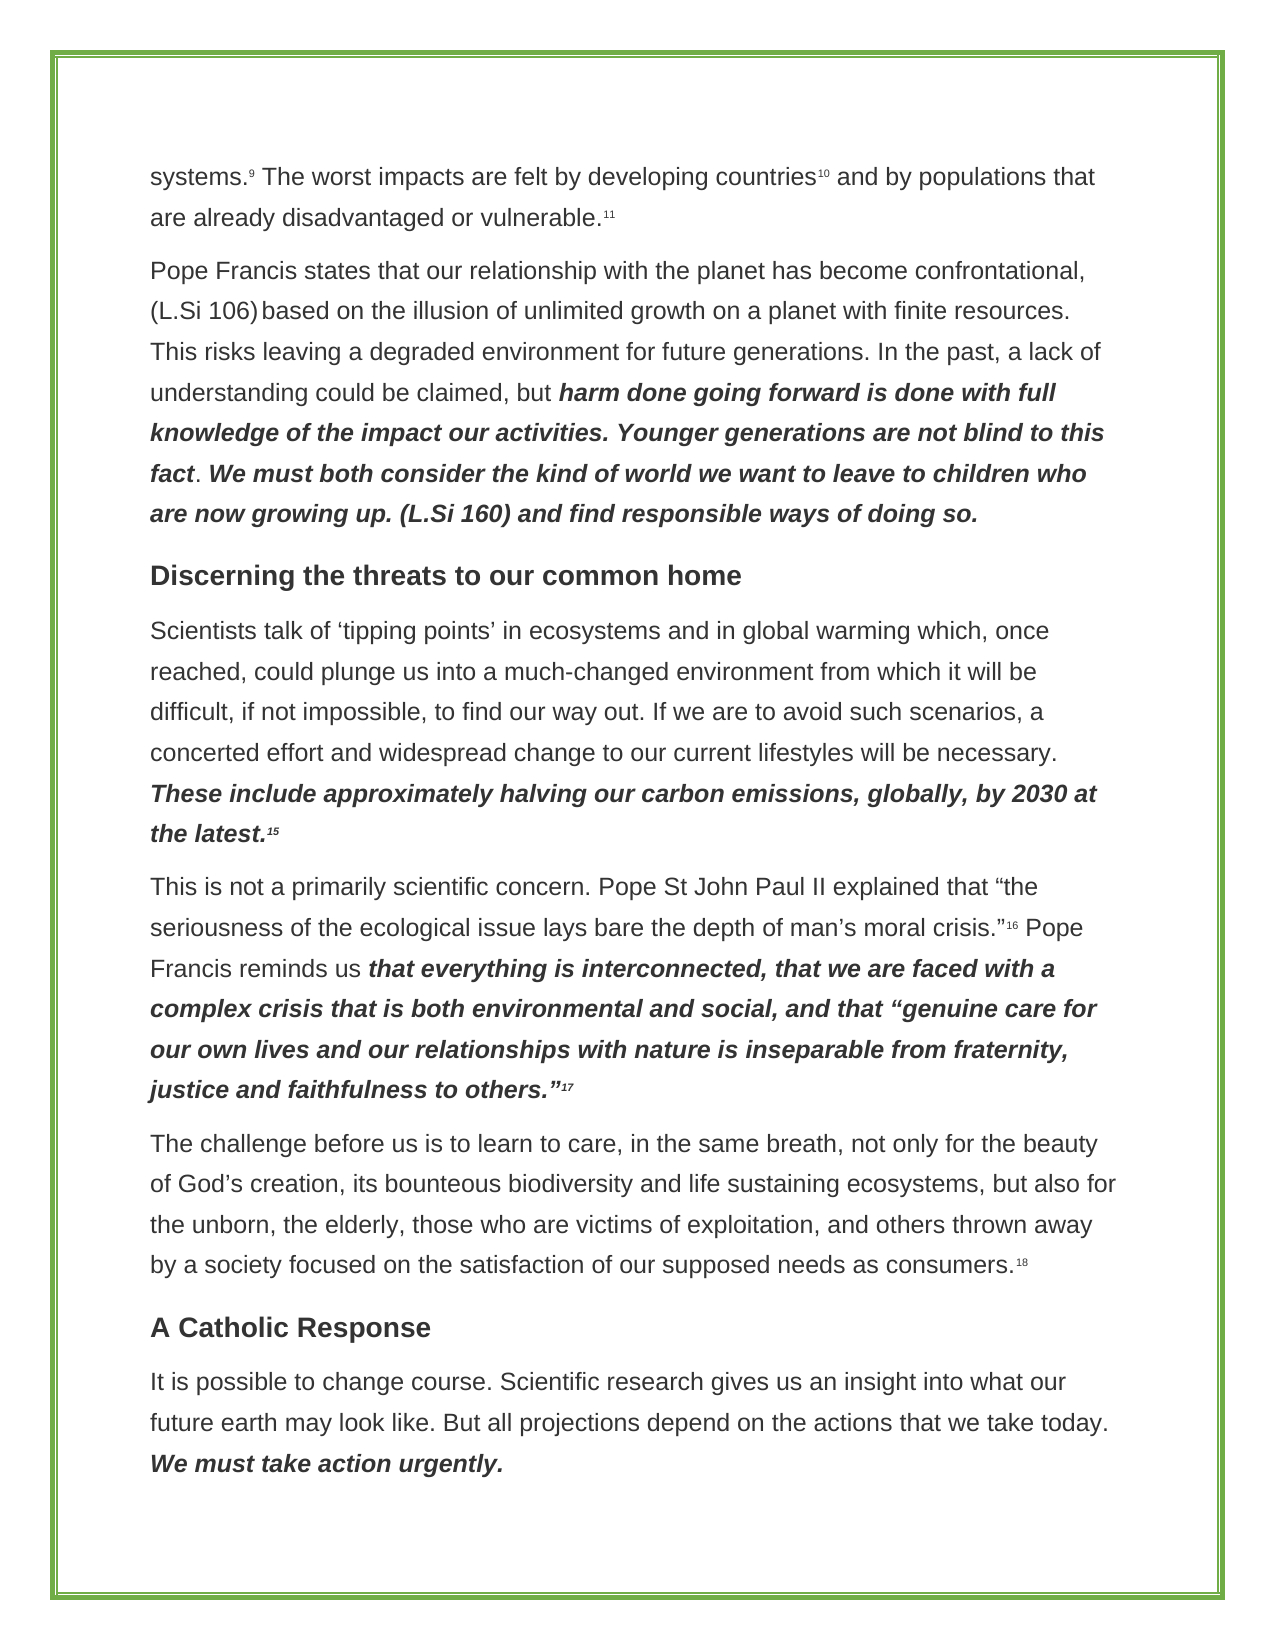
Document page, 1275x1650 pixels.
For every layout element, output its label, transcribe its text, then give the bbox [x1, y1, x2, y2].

text This is not a primarily scientific concern. Pope St John Paul II explained that “the seriousness of the ecological issue lays bare the depth of man’s moral crisis.”16 Pope Francis reminds us that everything is interconnected, that we are faced with a complex crisis that is both environmental and social, and that “genuine care for our own lives and our relationships with nature is inseparable from fraternity, justice and faithfulness to others.”17 [150, 861, 1125, 1104]
text It is possible to change course. Scientific research gives us an insight into what our future earth may look like. But all projections depend on the actions that we take today. We must take action urgently. [150, 1355, 1125, 1477]
text Discerning the threats to our common home [150, 559, 1125, 592]
text A Catholic Response [150, 1311, 1125, 1343]
text Pope Francis states that our relationship with the planet has become confrontational, (L.Si 106) based on the illusion of unlimited growth on a planet with finite resources. This risks leaving a degraded environment for future generations. In the past, a lack of understanding could be claimed, but harm done going forward is done with full knowledge of the impact our activities. Younger generations are not blind to this fact. We must both consider the kind of world we want to leave to children who are now growing up. (L.Si 160) and find responsible ways of doing so. [150, 244, 1125, 528]
text The challenge before us is to learn to care, in the same breath, not only for the beauty of God’s creation, its bounteous biodiversity and life sustaining ecosystems, but also for the unborn, the elderly, those who are victims of exploitation, and others thrown away by a society focused on the satisfaction of our supposed needs as consumers.18 [150, 1117, 1125, 1279]
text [150, 150, 1125, 231]
text Scientists talk of ‘tipping points’ in ecosystems and in global warming which, once reached, could plunge us into a much-changed environment from which it will be difficult, if not impossible, to find our way out. If we are to avoid such scenarios, a concerted effort and widespread change to our current lifestyles will be necessary. These include approximately halving our carbon emissions, globally, by 2030 at the latest.15 [150, 604, 1125, 848]
